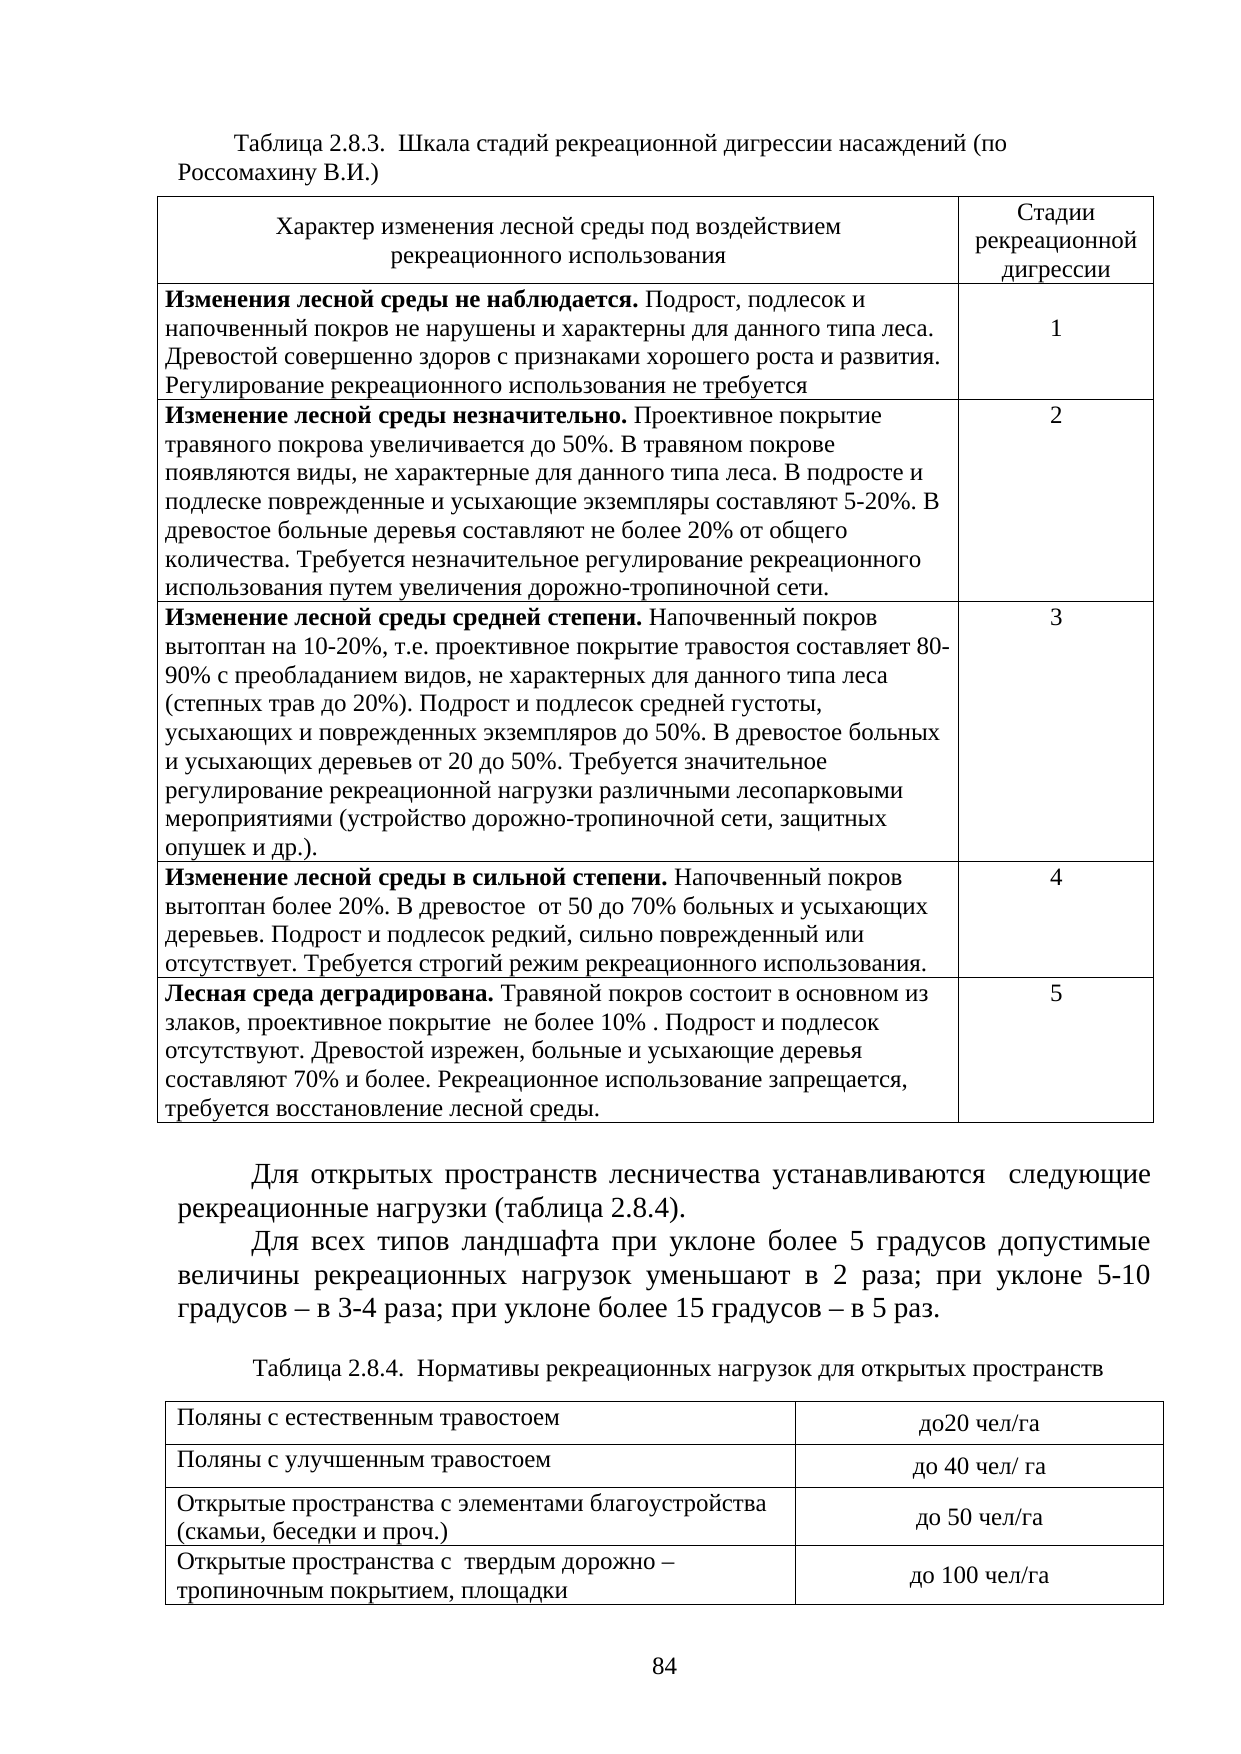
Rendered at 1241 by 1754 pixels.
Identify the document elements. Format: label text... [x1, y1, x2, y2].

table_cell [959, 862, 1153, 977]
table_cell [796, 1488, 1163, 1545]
text Для всех типов ландшафта при уклоне более 5 градусов допустимые величины рекреационных нагрузок уменьшают в 2 раза; при уклоне 5-10 градусов – в 3-4 раза; при уклоне более 15 градусов – в 5 раз. [177, 1223, 1152, 1324]
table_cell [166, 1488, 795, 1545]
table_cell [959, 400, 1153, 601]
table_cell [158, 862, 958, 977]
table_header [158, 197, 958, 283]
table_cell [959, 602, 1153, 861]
text Таблица 2.8.3. Шкала стадий рекреационной дигрессии насаждений (по Россомахину В.И.) [177, 128, 1152, 186]
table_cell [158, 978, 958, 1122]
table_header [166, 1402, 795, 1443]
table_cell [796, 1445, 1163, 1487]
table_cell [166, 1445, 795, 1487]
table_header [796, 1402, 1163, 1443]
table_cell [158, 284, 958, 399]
text Для открытых пространств лесничества устанавливаются следующие рекреационные нагрузки (таблица 2.8.4). [177, 1156, 1152, 1223]
text Таблица 2.8.4. Нормативы рекреационных нагрузок для открытых пространств [177, 1353, 1152, 1382]
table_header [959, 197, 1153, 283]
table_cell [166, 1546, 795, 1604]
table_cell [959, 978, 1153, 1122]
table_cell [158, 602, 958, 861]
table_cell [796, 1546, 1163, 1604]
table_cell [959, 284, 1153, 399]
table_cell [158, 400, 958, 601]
